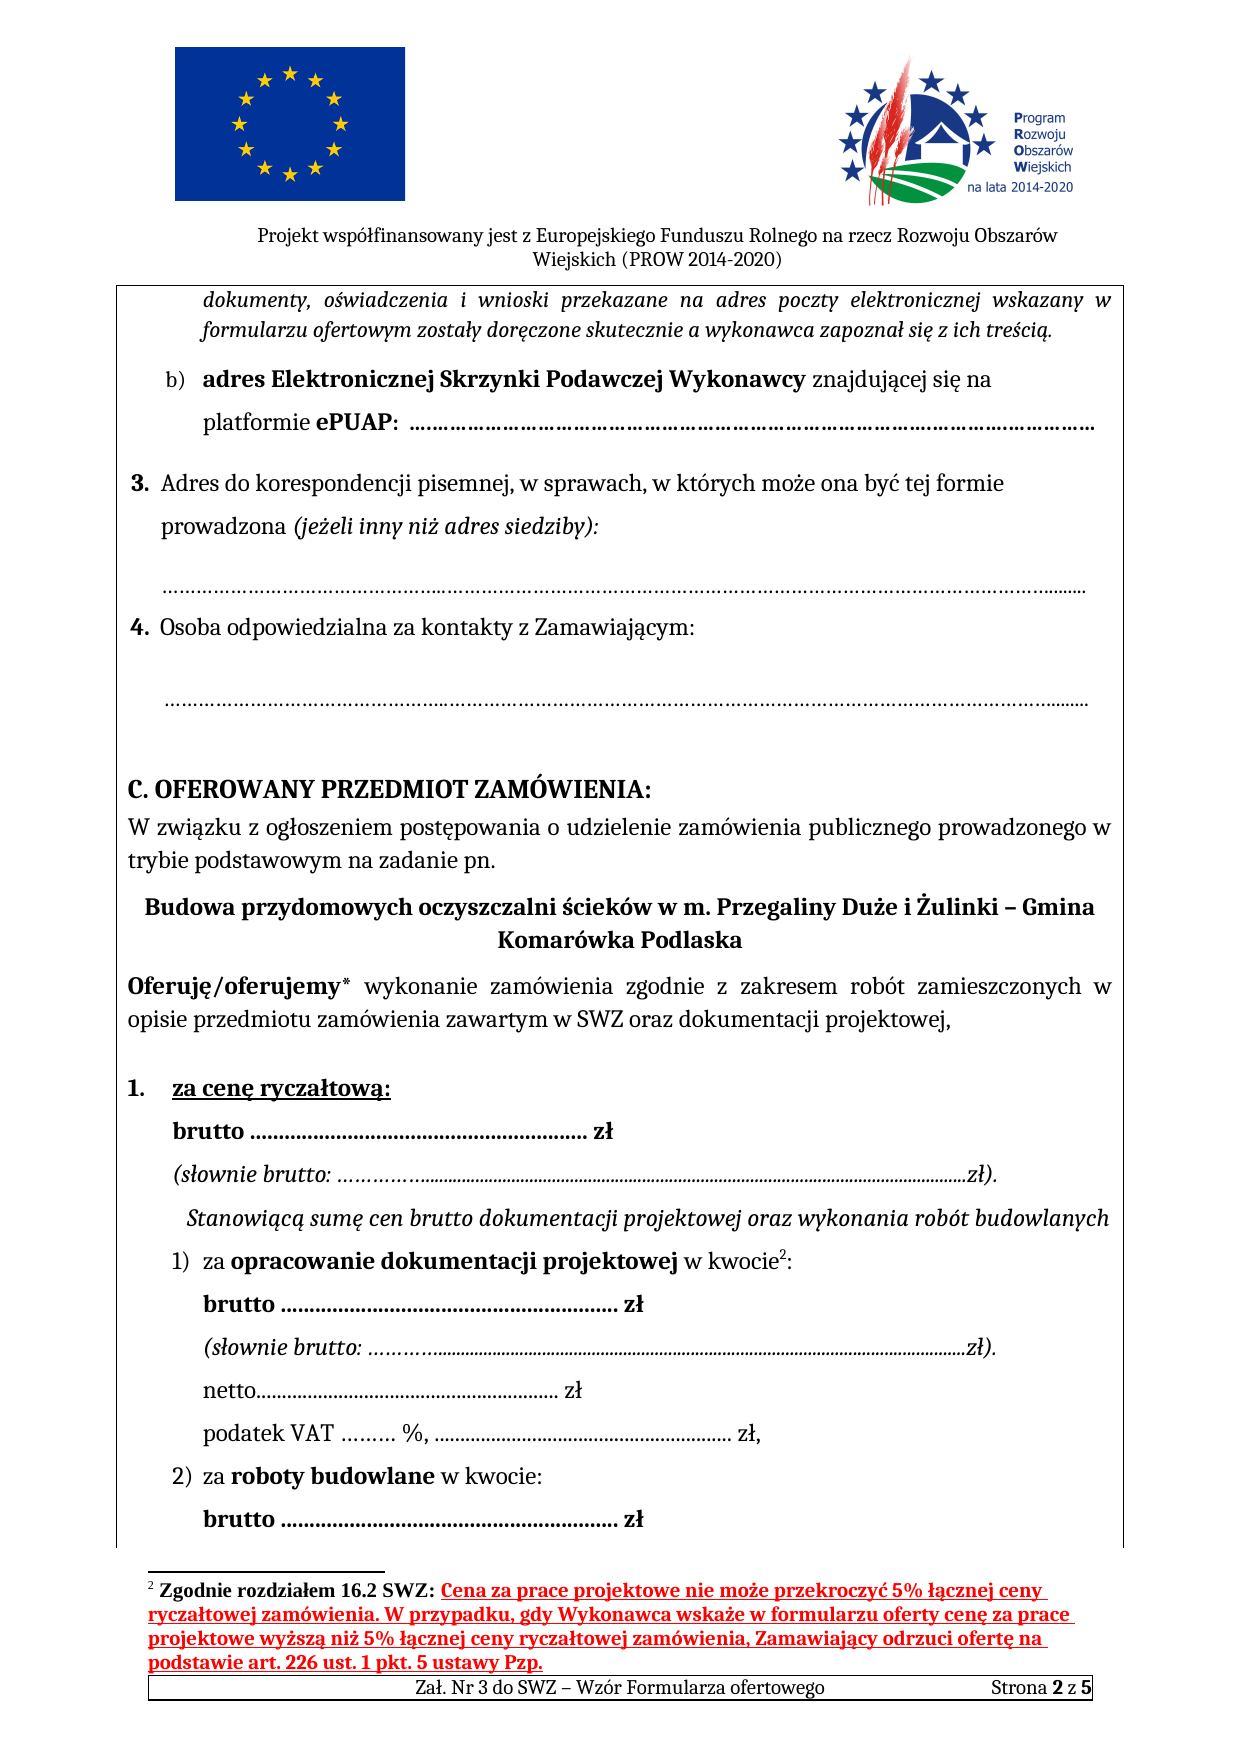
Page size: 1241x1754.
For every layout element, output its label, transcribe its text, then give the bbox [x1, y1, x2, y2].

picture [828, 47, 1092, 220]
picture [175, 47, 406, 201]
